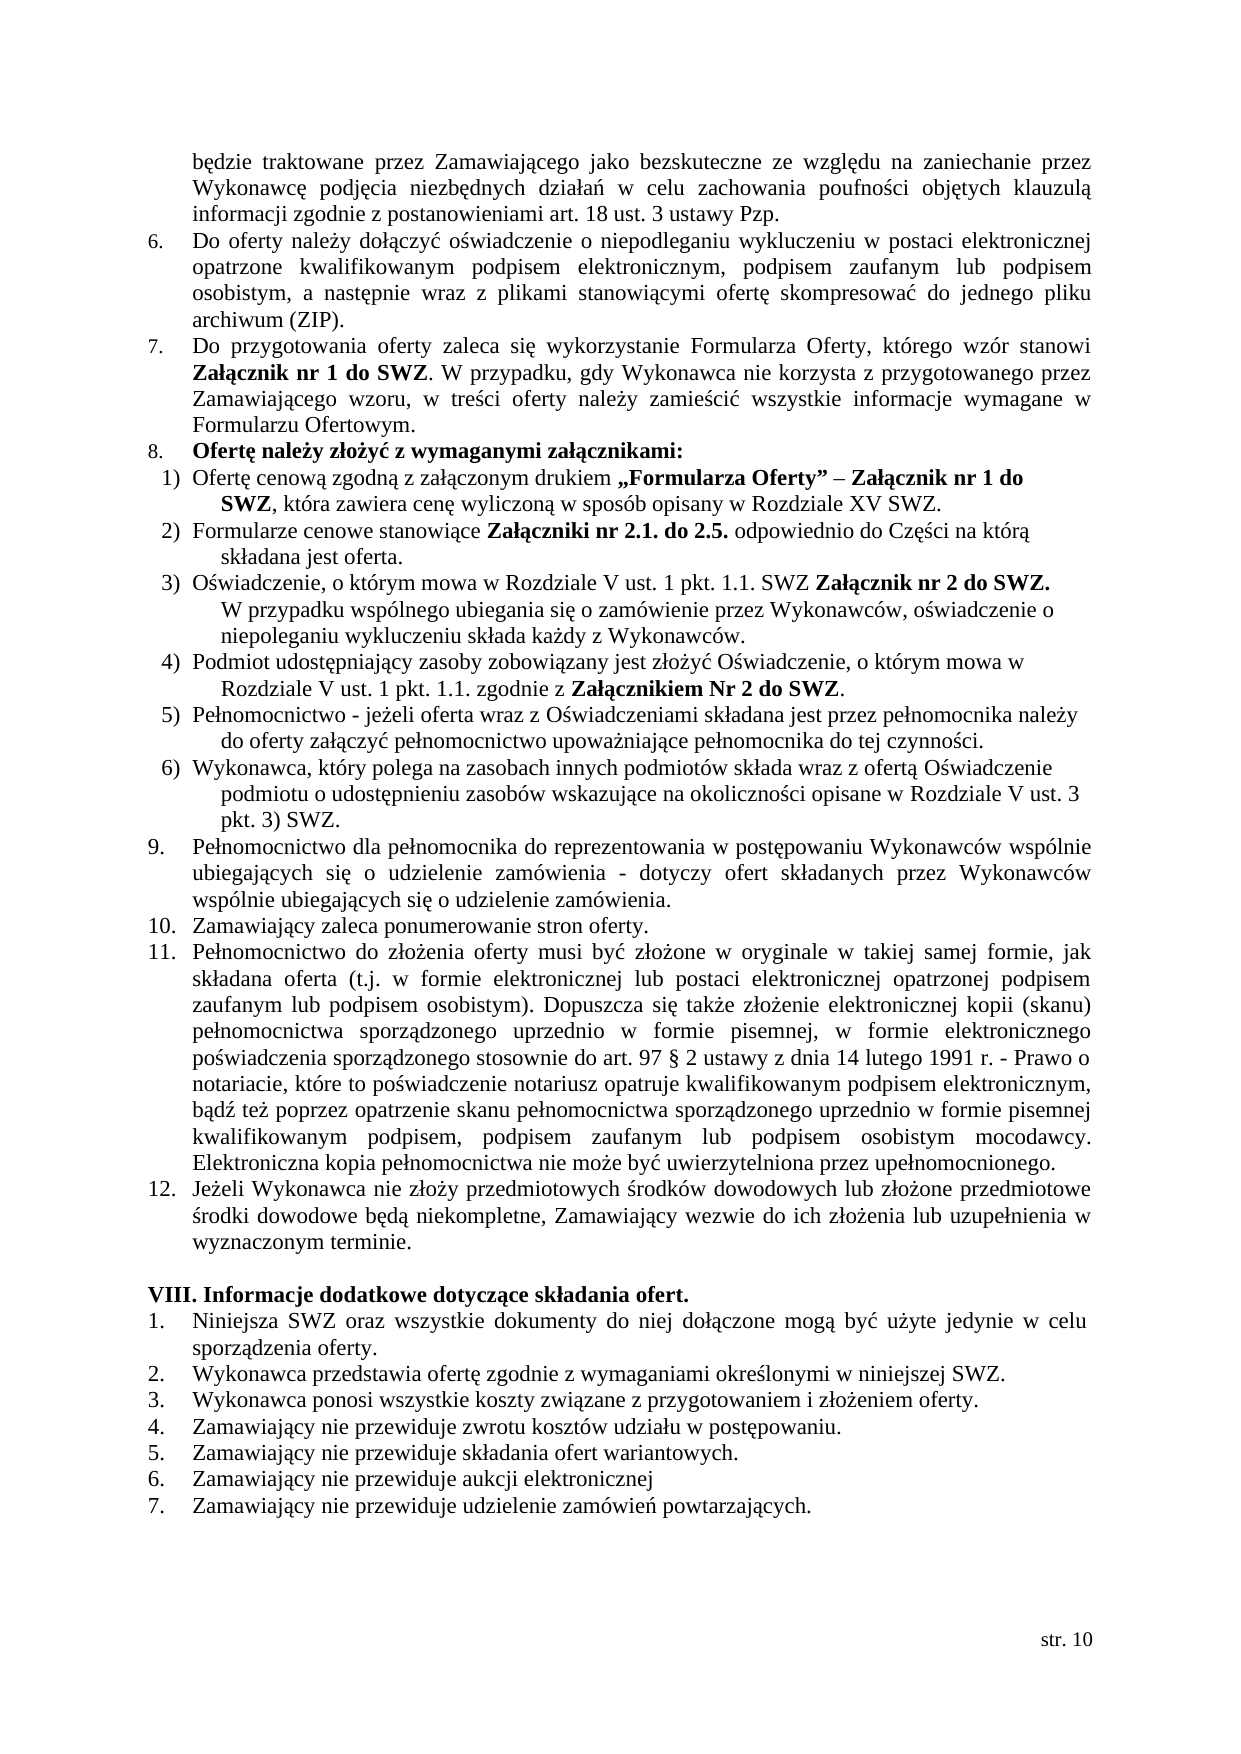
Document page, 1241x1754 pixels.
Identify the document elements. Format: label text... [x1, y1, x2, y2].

list Wykonawca przedstawia ofertę zgodnie z wymaganiami określonymi w niniejszej SWZ. [148, 1360, 1088, 1386]
list Podmiot udostępniający zasoby zobowiązany jest złożyć Oświadczenie, o którym mowa w [161, 648, 1092, 675]
text Rozdziale V ust. 1 pkt. 1.1. zgodnie z Załącznikiem Nr 2 do SWZ. [192, 675, 1092, 701]
list Wykonawca, który polega na zasobach innych podmiotów składa wraz z ofertą Oświadczenie [161, 754, 1092, 780]
list Zamawiający nie przewiduje składania ofert wariantowych. [148, 1439, 1088, 1465]
list Jeżeli Wykonawca nie złoży przedmiotowych środków dowodowych lub złożone przedmiotowe środki dowodowe będą niekompletne, Zamawiający wezwie do ich złożenia lub uzupełnienia w wyznaczonym terminie. [148, 1176, 1092, 1254]
text 10. Zamawiający zaleca ponumerowanie stron oferty. [148, 912, 1092, 938]
text składana jest oferta. [192, 543, 1092, 569]
text 9. Pełnomocnictwo dla pełnomocnika do reprezentowania w postępowaniu Wykonawców wspólnie ubiegających się o udzielenie zamówienia - dotyczy ofert składanych przez Wykonawców wspólnie ubiegających się o udzielenie zamówienia. [148, 833, 1092, 912]
list Do oferty należy dołączyć oświadczenie o niepodleganiu wykluczeniu w postaci elektronicznej opatrzone kwalifikowanym podpisem elektronicznym, podpisem zaufanym lub podpisem osobistym, a następnie wraz z plikami stanowiącymi ofertę skompresować do jednego pliku archiwum (ZIP). [148, 227, 1092, 332]
list Formularze cenowe stanowiące Załączniki nr 2.1. do 2.5. odpowiednio do Części na którą [161, 517, 1092, 543]
list Oświadczenie, o którym mowa w Rozdziale V ust. 1 pkt. 1.1. SWZ Załącznik nr 2 do SWZ. [161, 569, 1092, 596]
list Niniejsza SWZ oraz wszystkie dokumenty do niej dołączone mogą być użyte jedynie w celu sporządzenia oferty. [148, 1307, 1088, 1360]
text VIII. Informacje dodatkowe dotyczące składania ofert. [148, 1281, 1092, 1307]
text pkt. 3) SWZ. [192, 807, 1092, 833]
list Do przygotowania oferty zaleca się wykorzystanie Formularza Oferty, którego wzór stanowi Załącznik nr 1 do SWZ. W przypadku, gdy Wykonawca nie korzysta z przygotowanego przez Zamawiającego wzoru, w treści oferty należy zamieścić wszystkie informacje wymagane w Formularzu Ofertowym. [148, 332, 1092, 438]
text niepoleganiu wykluczeniu składa każdy z Wykonawców. [192, 622, 1092, 648]
list Zamawiający nie przewiduje zwrotu kosztów udziału w postępowaniu. [148, 1413, 1088, 1439]
text SWZ, która zawiera cenę wyliczoną w sposób opisany w Rozdziale XV SWZ. [192, 490, 1092, 517]
text podmiotu o udostępnieniu zasobów wskazujące na okoliczności opisane w Rozdziale V ust. 3 [192, 780, 1092, 807]
text do oferty załączyć pełnomocnictwo upoważniające pełnomocnika do tej czynności. [192, 727, 1092, 754]
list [148, 148, 1092, 227]
list Zamawiający nie przewiduje udzielenie zamówień powtarzających. [148, 1492, 1088, 1518]
list Ofertę cenową zgodną z załączonym drukiem „Formularza Oferty” – Załącznik nr 1 do [161, 464, 1092, 490]
list Pełnomocnictwo do złożenia oferty musi być złożone w oryginale w takiej samej formie, jak składana oferta (t.j. w formie elektronicznej lub postaci elektronicznej opatrzonej podpisem zaufanym lub podpisem osobistym). Dopuszcza się także złożenie elektronicznej kopii (skanu) pełnomocnictwa sporządzonego uprzednio w formie pisemnej, w formie elektronicznego poświadczenia sporządzonego stosownie do art. 97 § 2 ustawy z dnia 14 lutego 1991 r. - Prawo o notariacie, które to poświadczenie notariusz opatruje kwalifikowanym podpisem elektronicznym, bądź też poprzez opatrzenie skanu pełnomocnictwa sporządzonego uprzednio w formie pisemnej kwalifikowanym podpisem, podpisem zaufanym lub podpisem osobistym mocodawcy. Elektroniczna kopia pełnomocnictwa nie może być uwierzytelniona przez upełnomocnionego. [148, 938, 1092, 1176]
list Ofertę należy złożyć z wymaganymi załącznikami: [148, 438, 1092, 464]
list Wykonawca ponosi wszystkie koszty związane z przygotowaniem i złożeniem oferty. [148, 1386, 1088, 1413]
text W przypadku wspólnego ubiegania się o zamówienie przez Wykonawców, oświadczenie o [192, 596, 1092, 622]
list Pełnomocnictwo - jeżeli oferta wraz z Oświadczeniami składana jest przez pełnomocnika należy [161, 701, 1092, 727]
list Zamawiający nie przewiduje aukcji elektronicznej [148, 1465, 1088, 1492]
